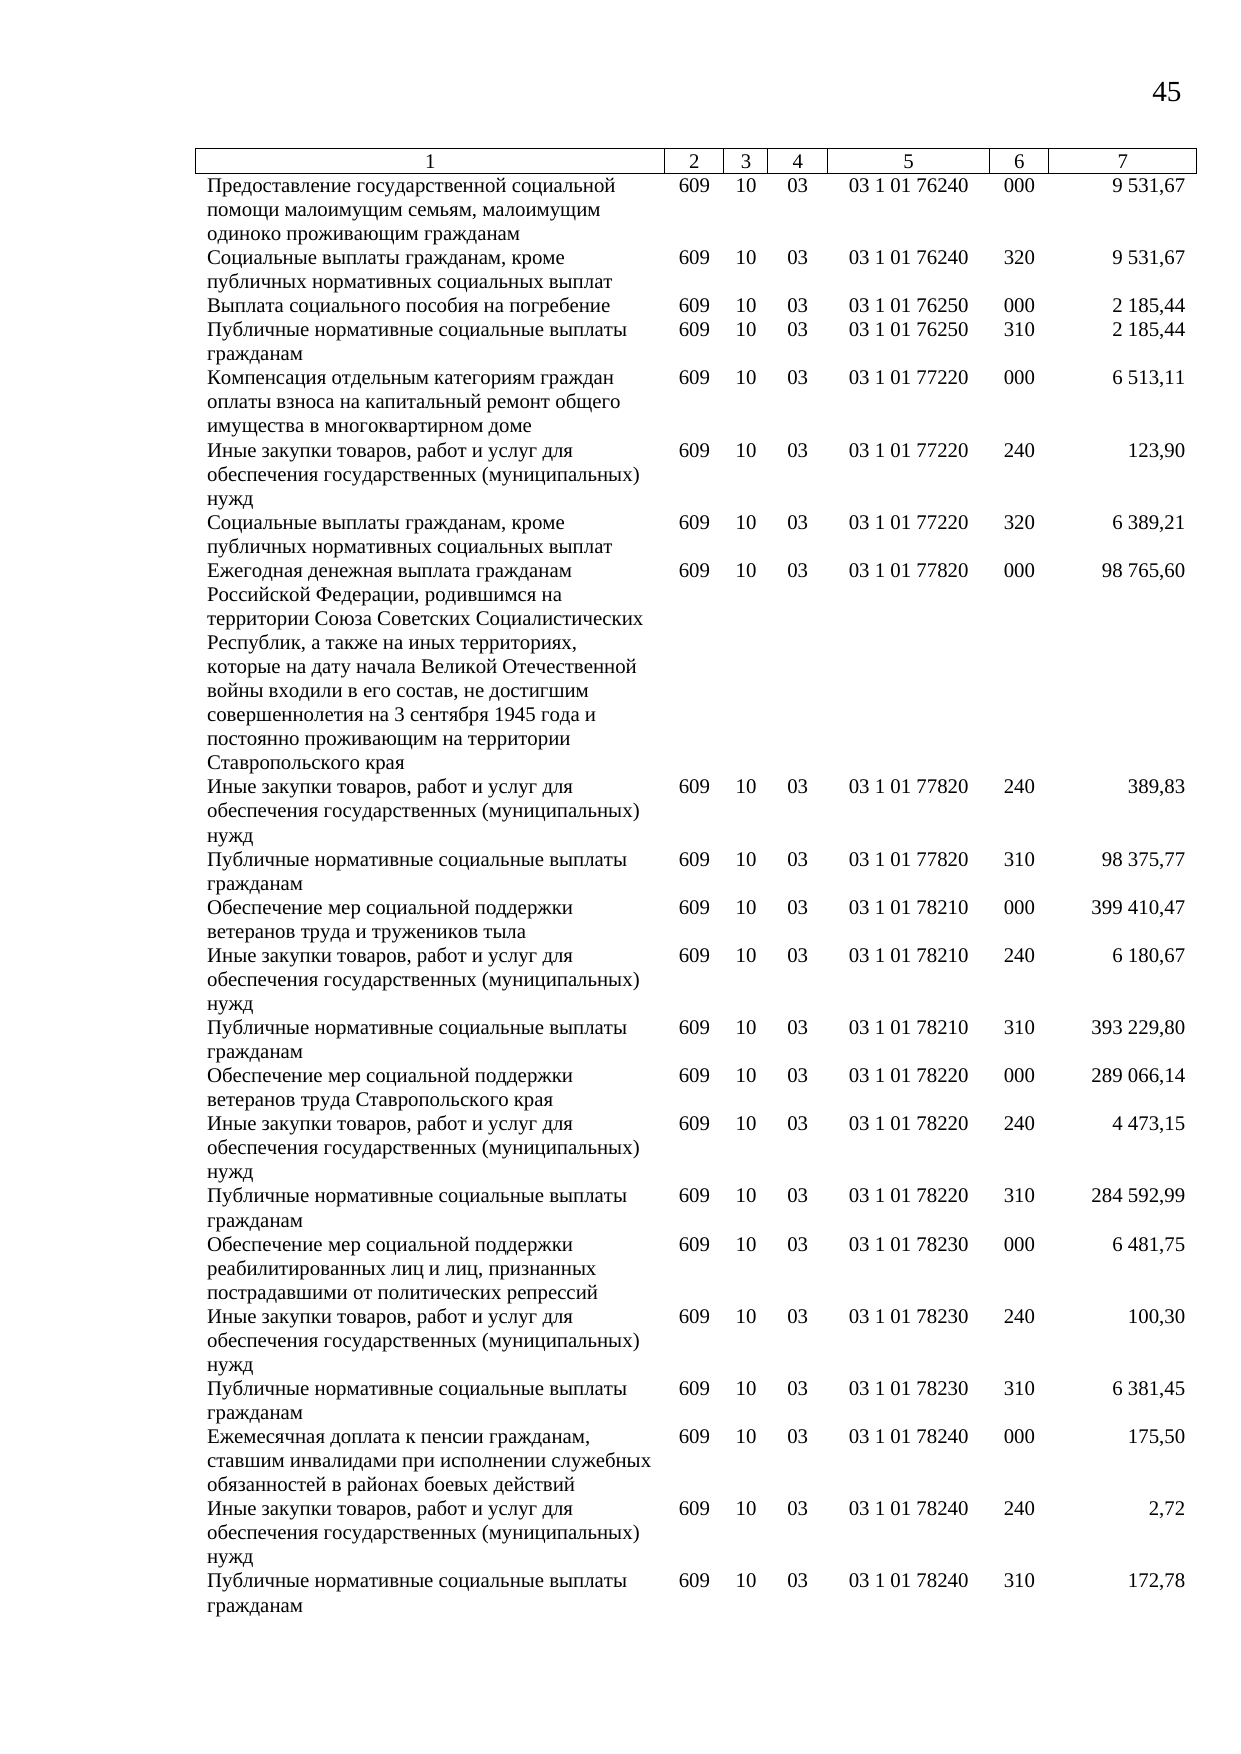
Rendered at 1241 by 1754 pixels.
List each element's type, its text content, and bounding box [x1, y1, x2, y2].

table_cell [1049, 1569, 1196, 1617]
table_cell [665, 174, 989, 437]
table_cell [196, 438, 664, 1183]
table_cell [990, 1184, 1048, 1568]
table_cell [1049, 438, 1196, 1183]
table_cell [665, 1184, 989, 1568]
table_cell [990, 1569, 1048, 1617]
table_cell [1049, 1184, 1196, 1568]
table_header 4 [768, 149, 827, 173]
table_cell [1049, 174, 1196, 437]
table_header 1 [196, 149, 664, 173]
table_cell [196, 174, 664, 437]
table_header 5 [828, 149, 989, 173]
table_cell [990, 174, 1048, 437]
table_header 7 [1049, 149, 1196, 173]
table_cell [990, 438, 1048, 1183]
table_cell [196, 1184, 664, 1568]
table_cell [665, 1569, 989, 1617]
table_header 6 [990, 149, 1048, 173]
table_header 3 [724, 149, 767, 173]
table_header 2 [665, 149, 723, 173]
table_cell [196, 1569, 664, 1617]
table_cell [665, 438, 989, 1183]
